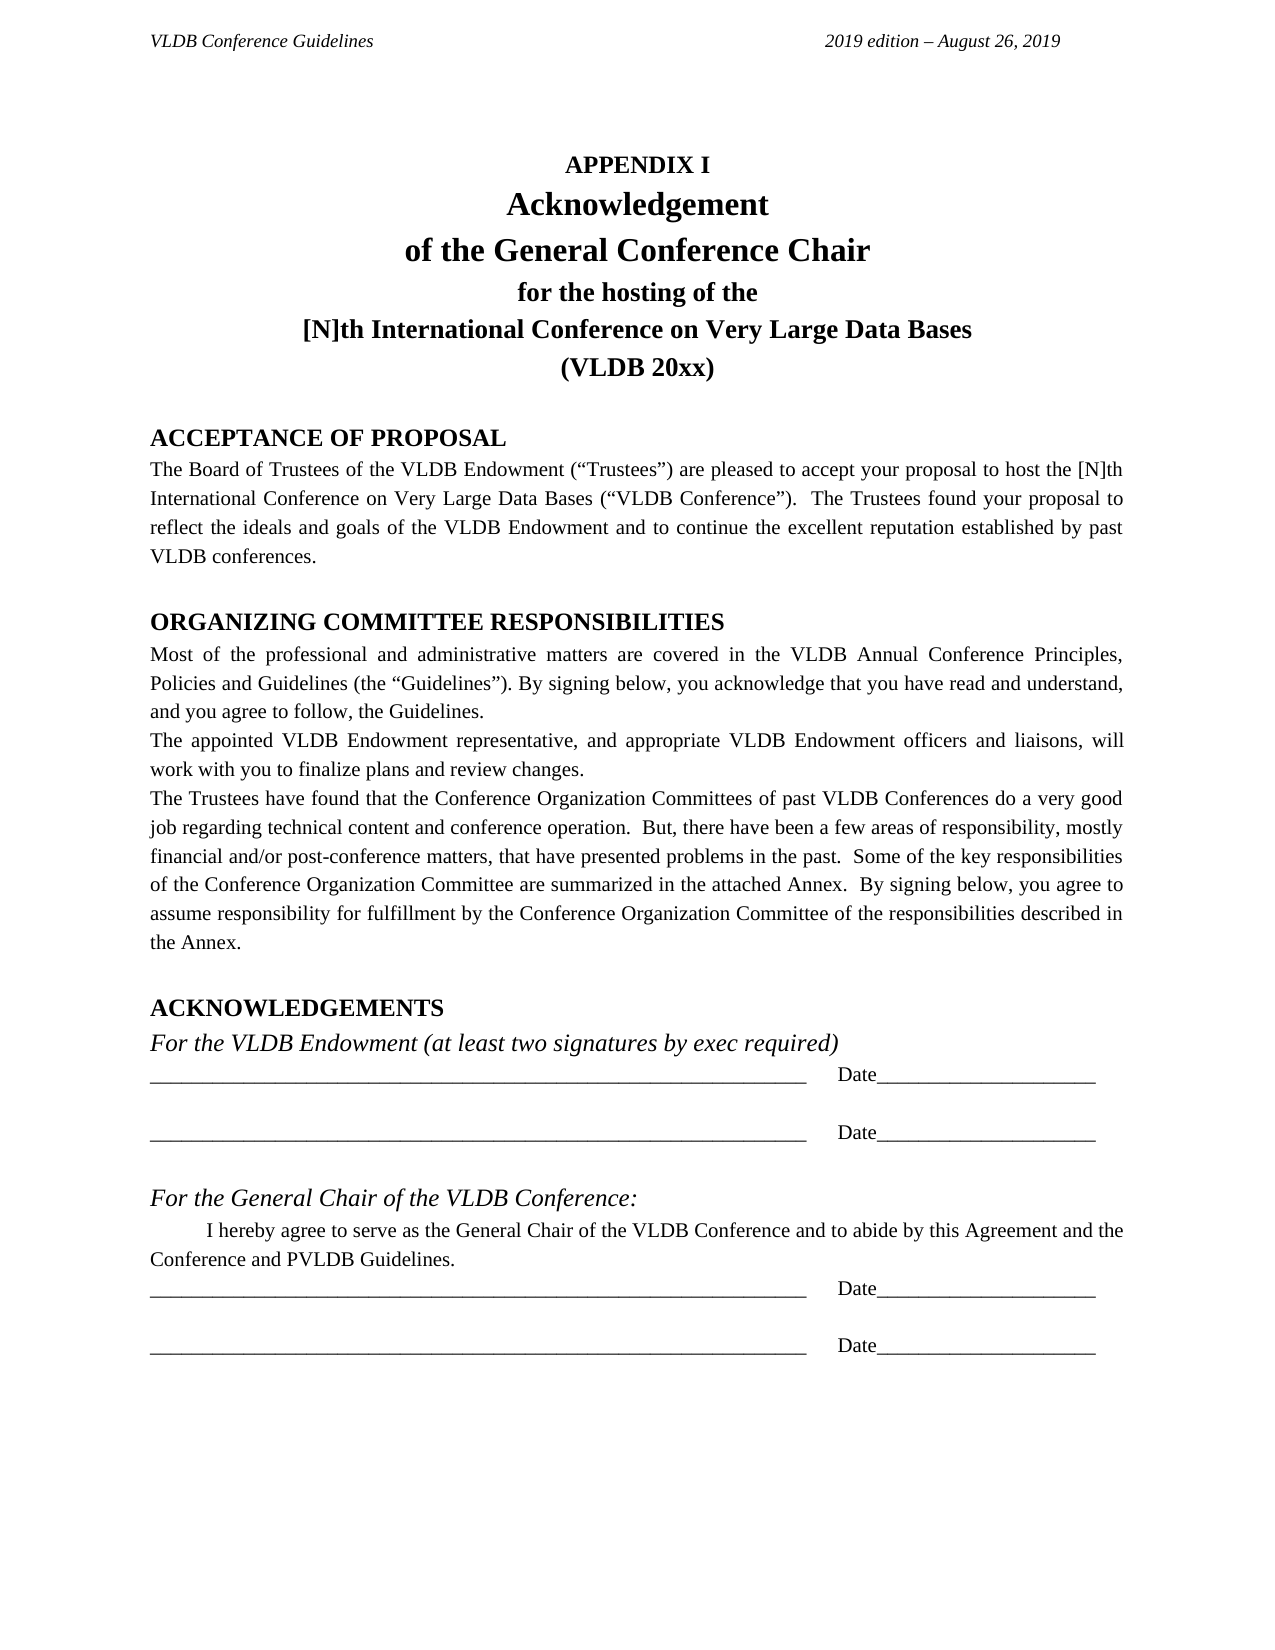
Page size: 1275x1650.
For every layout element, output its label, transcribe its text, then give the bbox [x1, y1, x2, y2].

text I hereby agree to serve as the General Chair of the VLDB Conference and to abide by this Agreement and the Conference and PVLDB Guidelines. [150, 1218, 1125, 1271]
text APPENDIX I [150, 150, 1125, 179]
text For the VLDB Endowment (at least two signatures by exec required) [150, 1028, 1125, 1057]
text For the General Chair of the VLDB Conference: [150, 1183, 1125, 1212]
text ORGANIZING COMMITTEE RESPONSIBILITIES [150, 607, 1125, 636]
text ACKNOWLEDGEMENTS [150, 993, 1125, 1022]
text (VLDB 20xx) [150, 351, 1125, 382]
text Most of the professional and administrative matters are covered in the VLDB Annual Conference Principles, Policies and Guidelines (the “Guidelines”). By signing below, you acknowledge that you have read and understand, and you agree to follow, the Guidelines. [150, 642, 1125, 723]
text for the hosting of the [150, 276, 1125, 307]
text _______________________________________________________________ Date_____________________ [150, 1276, 1125, 1300]
text ACCEPTANCE OF PROPOSAL [150, 423, 1125, 451]
text The appointed VLDB Endowment representative, and appropriate VLDB Endowment officers and liaisons, will work with you to finalize plans and review changes. [150, 728, 1125, 781]
text of the General Conference Chair [150, 230, 1125, 269]
text _______________________________________________________________ Date_____________________ [150, 1120, 1125, 1144]
text The Trustees have found that the Conference Organization Committees of past VLDB Conferences do a very good job regarding technical content and conference operation. But, there have been a few areas of responsibility, mostly financial and/or post-conference matters, that have presented problems in the past. Some of the key responsibilities of the Conference Organization Committee are summarized in the attached Annex. By signing below, you agree to assume responsibility for fulfillment by the Conference Organization Committee of the responsibilities described in the Annex. [150, 786, 1125, 954]
text The Board of Trustees of the VLDB Endowment (“Trustees”) are pleased to accept your proposal to host the [N]th International Conference on Very Large Data Bases (“VLDB Conference”). The Trustees found your proposal to reflect the ideals and goals of the VLDB Endowment and to continue the excellent reputation established by past VLDB conferences. [150, 457, 1125, 568]
text _______________________________________________________________ Date_____________________ [150, 1062, 1125, 1086]
text _______________________________________________________________ Date_____________________ [150, 1333, 1125, 1357]
text Acknowledgement [150, 184, 1125, 223]
text [N]th International Conference on Very Large Data Bases [150, 314, 1125, 345]
